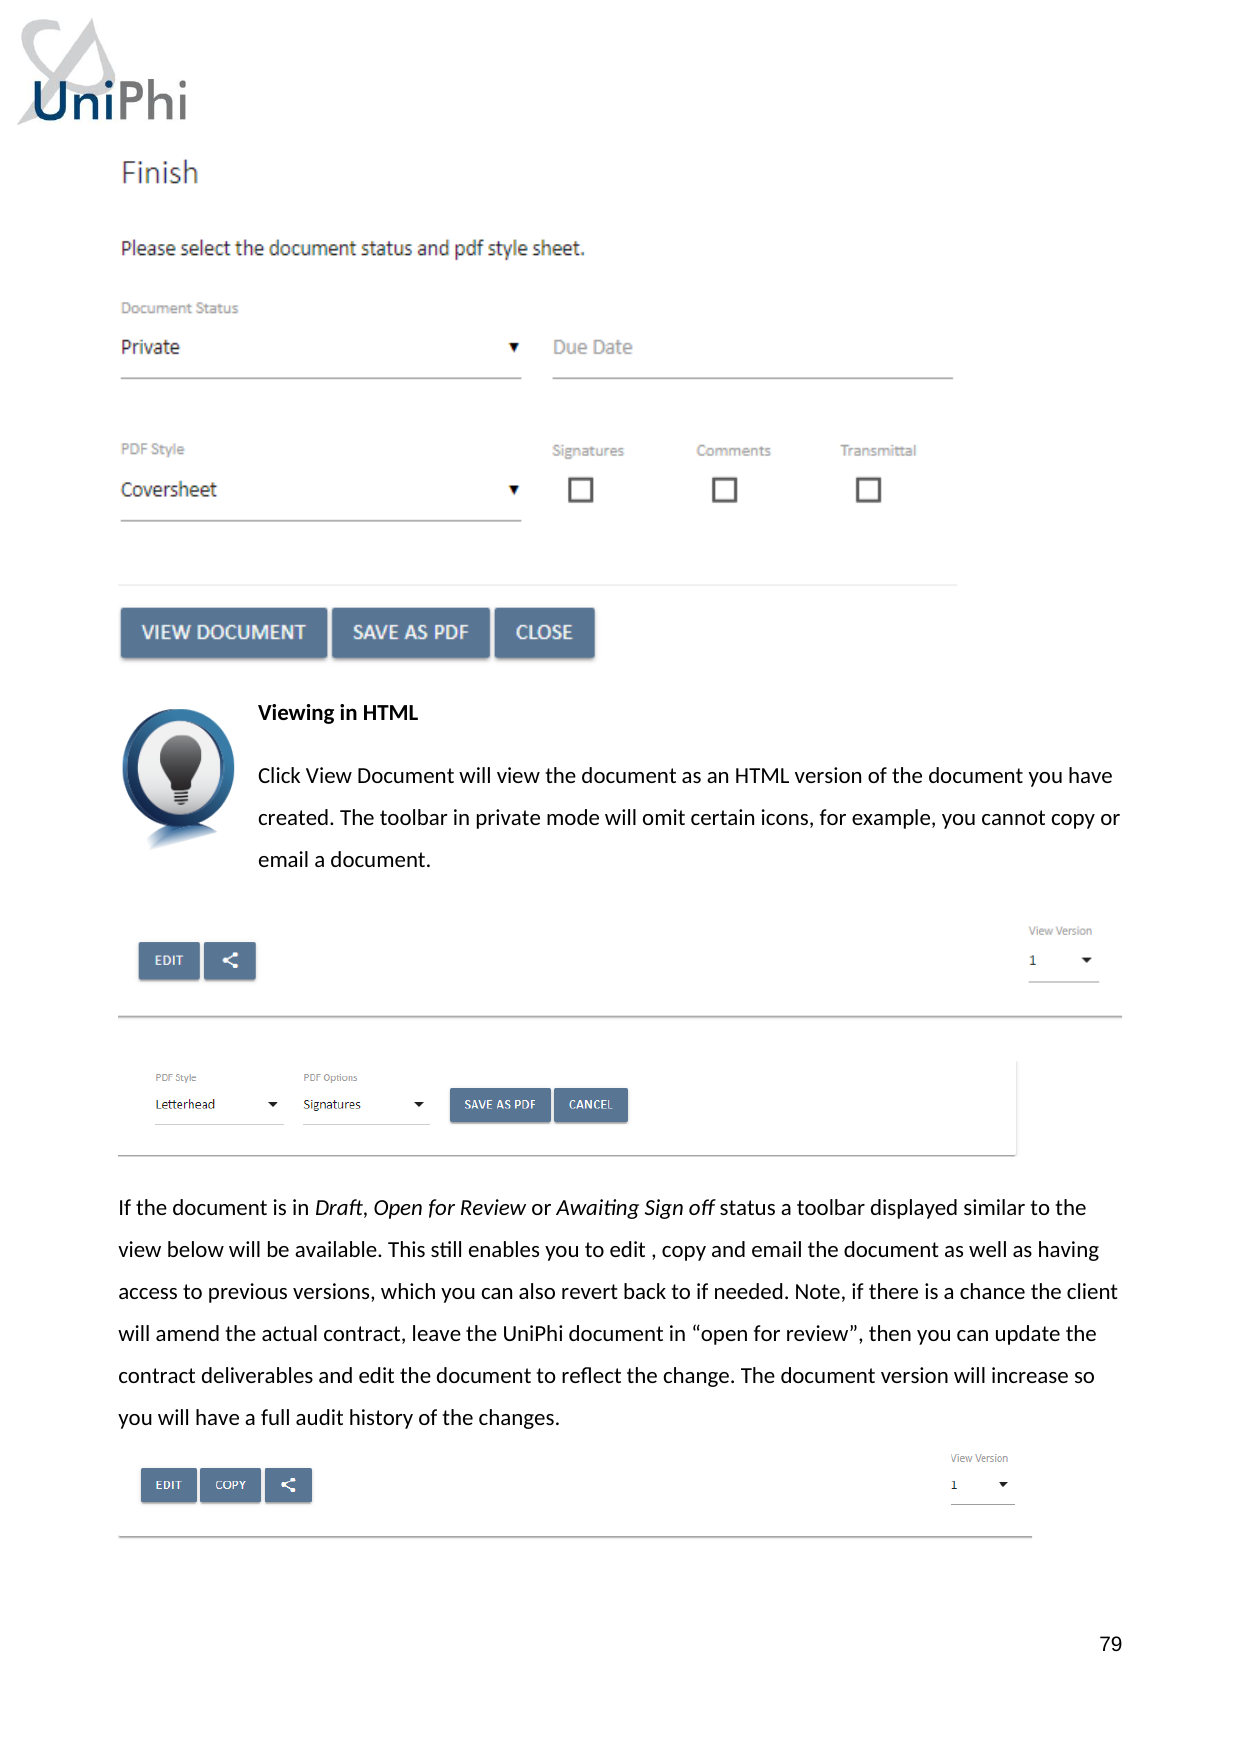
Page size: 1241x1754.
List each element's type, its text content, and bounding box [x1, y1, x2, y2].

text Viewing in HTML [239, 698, 1122, 726]
picture [118, 1443, 1033, 1540]
text Click View Document will view the document as an HTML version of the document you have created. The toolbar in private mode will omit certain icons, for example, you cannot copy or email a document. [118, 761, 1122, 873]
picture [118, 912, 1123, 1024]
picture [118, 150, 958, 666]
picture [118, 697, 239, 862]
picture [118, 1061, 1024, 1157]
picture [17, 18, 186, 125]
